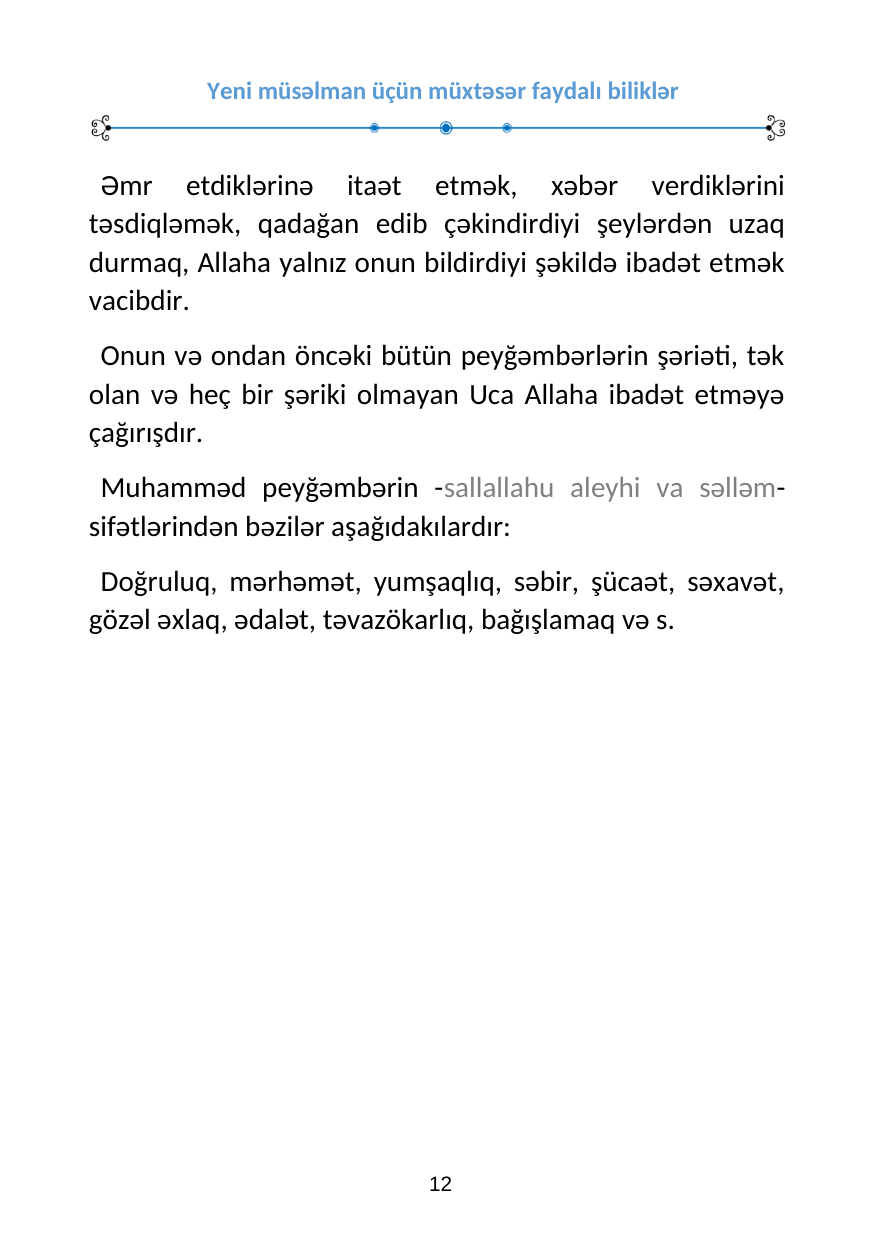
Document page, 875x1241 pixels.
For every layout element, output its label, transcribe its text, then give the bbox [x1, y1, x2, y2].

text Muhamməd peyğəmbərin -sallallahu aleyhi va səlləm- sifətlərindən bəzilər aşağıdakılardır: [89, 469, 785, 543]
text Onun və ondan öncəki bütün peyğəmbərlərin şəriəti, tək olan və heç bir şəriki olmayan Uca Allaha ibadət etməyə çağırışdır. [89, 337, 785, 450]
text Əmr etdiklərinə itaət etmək, xəbər verdiklərini təsdiqləmək, qadağan edib çəkindirdiyi şeylərdən uzaq durmaq, Allaha yalnız onun bildirdiyi şəkildə ibadət etmək vacibdir. [89, 167, 785, 318]
text Doğruluq, mərhəmət, yumşaqlıq, səbir, şücaət, səxavət, gözəl əxlaq, ədalət, təvazökarlıq, bağışlamaq və s. [89, 563, 785, 637]
picture [89, 111, 787, 144]
